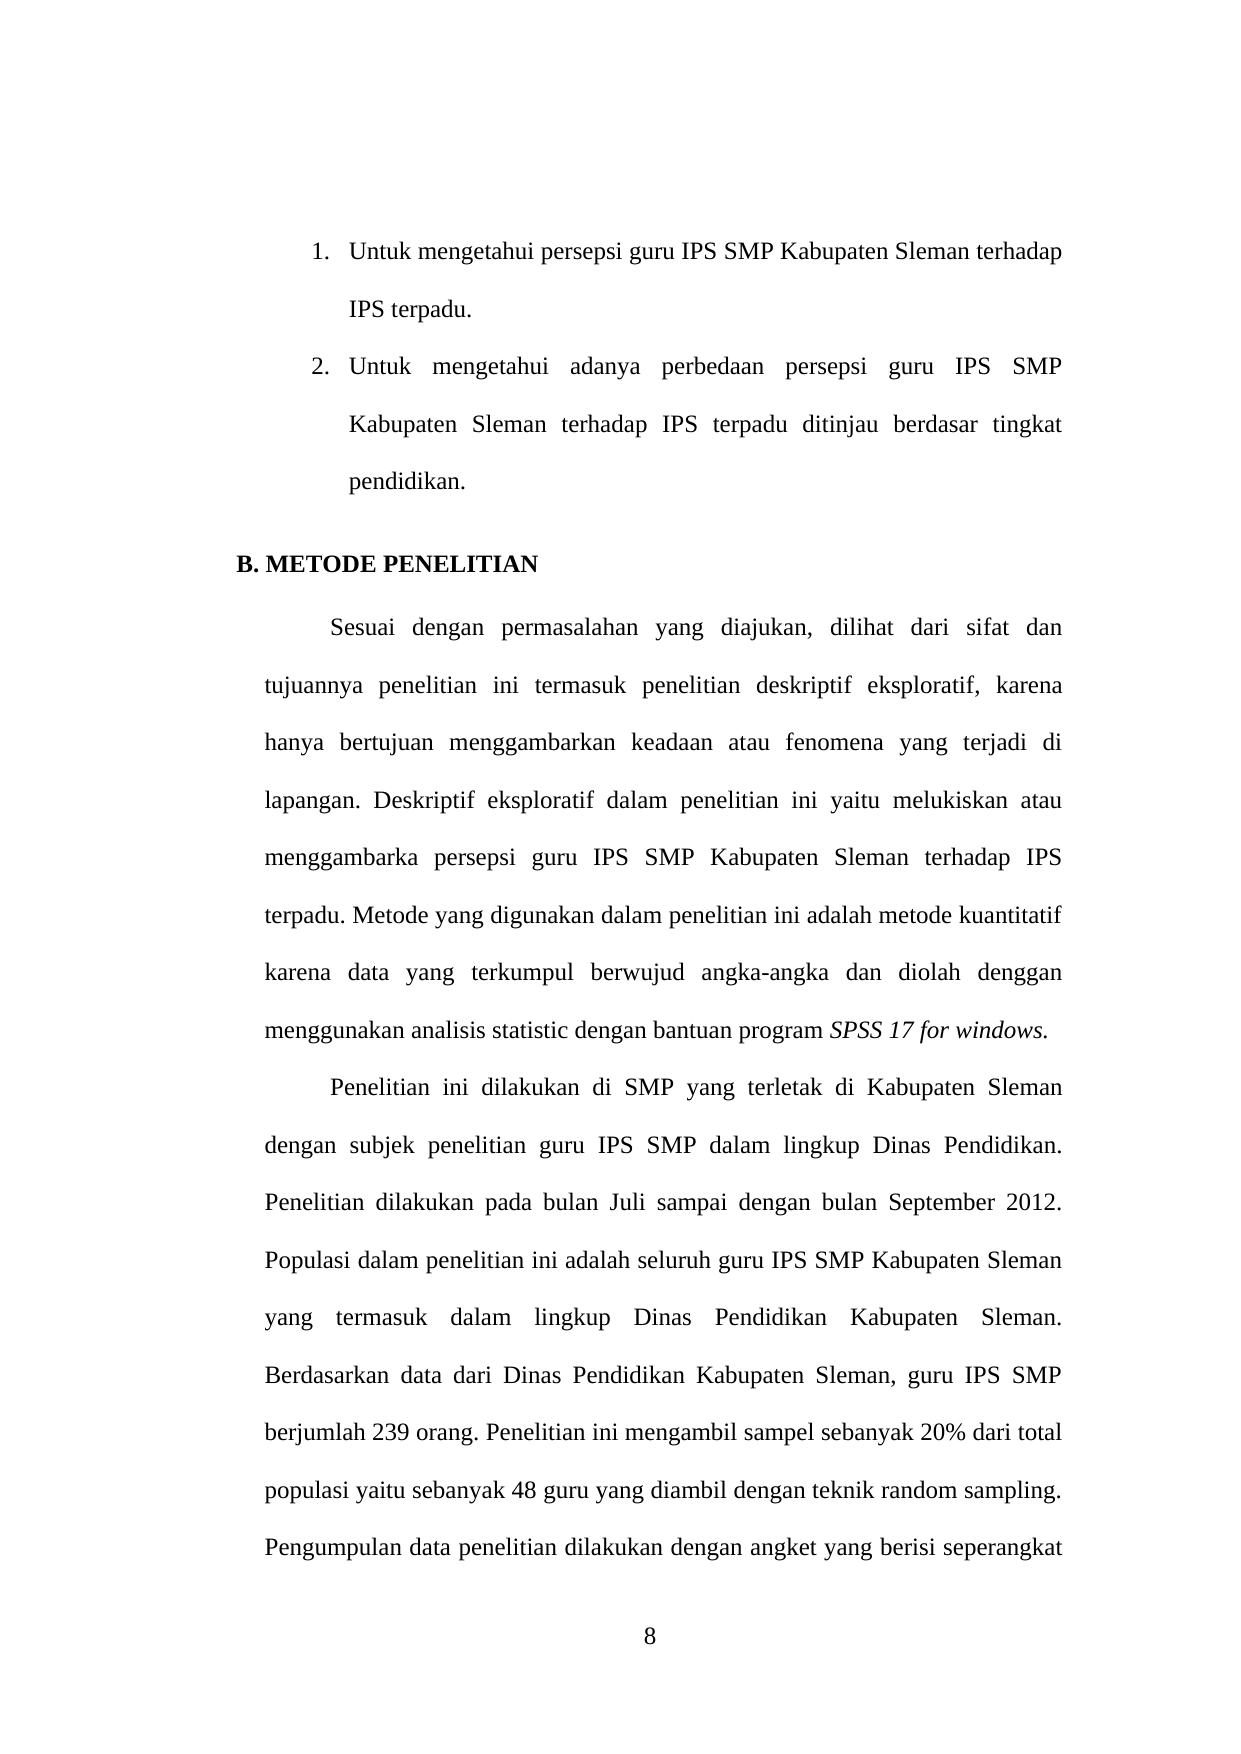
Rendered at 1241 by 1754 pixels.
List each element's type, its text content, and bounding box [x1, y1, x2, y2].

subtitle B. METODE PENELITIAN [236, 549, 1063, 577]
list Untuk mengetahui persepsi guru IPS SMP Kabupaten Sleman terhadap IPS terpadu. [311, 236, 1063, 322]
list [264, 1072, 1063, 1561]
list Untuk mengetahui adanya perbedaan persepsi guru IPS SMP Kabupaten Sleman terhadap IPS terpadu ditinjau berdasar tingkat pendidikan. [311, 351, 1063, 495]
list Sesuai dengan permasalahan yang diajukan, dilihat dari sifat dan tujuannya penelitian ini termasuk penelitian deskriptif eksploratif, karena hanya bertujuan menggambarkan keadaan atau fenomena yang terjadi di lapangan. Deskriptif eksploratif dalam penelitian ini yaitu melukiskan atau menggambarka persepsi guru IPS SMP Kabupaten Sleman terhadap IPS terpadu. Metode yang digunakan dalam penelitian ini adalah metode kuantitatif karena data yang terkumpul berwujud angka-angka dan diolah denggan menggunakan analisis statistic dengan bantuan program SPSS 17 for windows. [264, 612, 1063, 1044]
